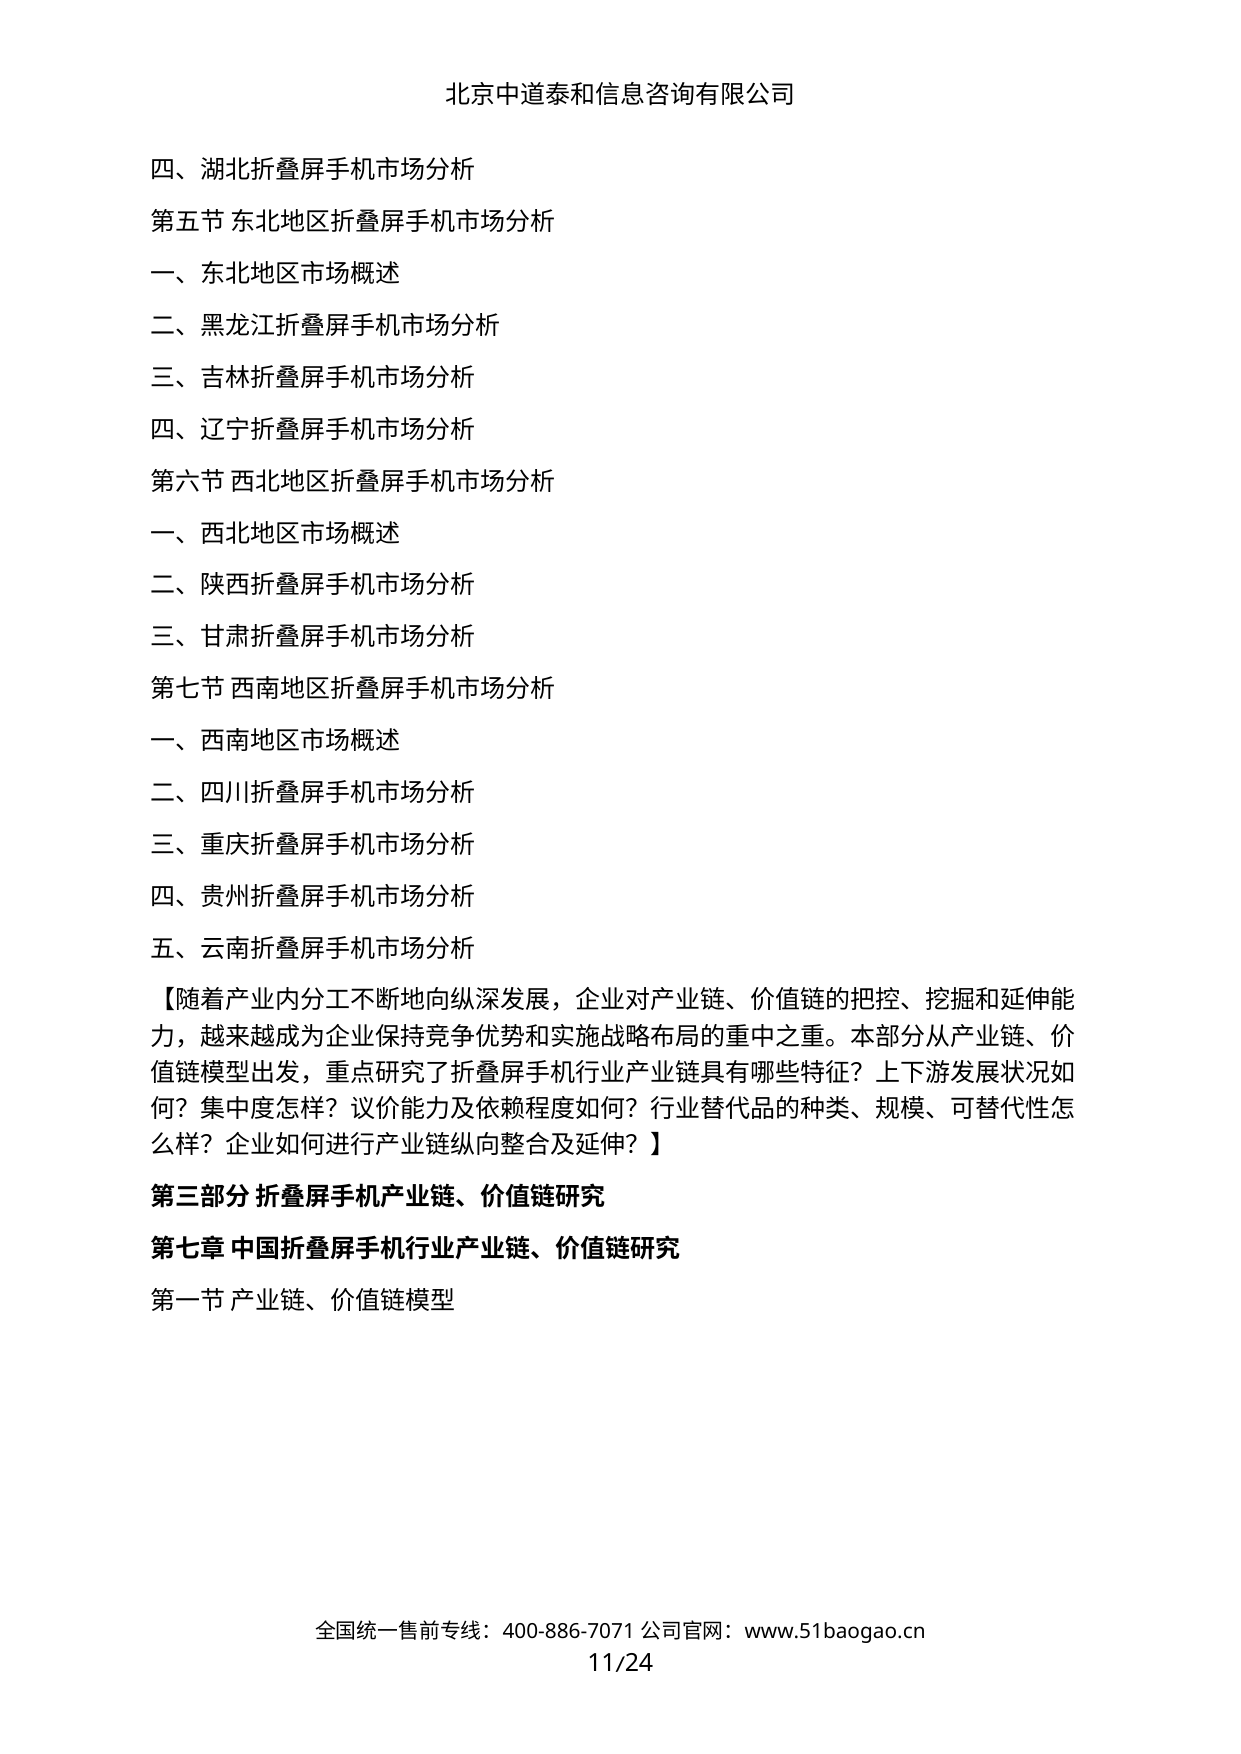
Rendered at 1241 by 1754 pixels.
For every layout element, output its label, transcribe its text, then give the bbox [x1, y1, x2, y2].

text 三、重庆折叠屏手机市场分析 [150, 824, 1090, 861]
text 二、四川折叠屏手机市场分析 [150, 772, 1090, 809]
text 四、湖北折叠屏手机市场分析 [150, 150, 1090, 186]
text 第七节 西南地区折叠屏手机市场分析 [150, 669, 1090, 705]
text 四、辽宁折叠屏手机市场分析 [150, 409, 1090, 446]
text 第六节 西北地区折叠屏手机市场分析 [150, 461, 1090, 497]
text 第七章 中国折叠屏手机行业产业链、价值链研究 [150, 1229, 1090, 1265]
text 一、西南地区市场概述 [150, 721, 1090, 757]
text 二、陕西折叠屏手机市场分析 [150, 565, 1090, 601]
text 三、甘肃折叠屏手机市场分析 [150, 617, 1090, 653]
text 三、吉林折叠屏手机市场分析 [150, 357, 1090, 394]
text 一、东北地区市场概述 [150, 254, 1090, 290]
text 四、贵州折叠屏手机市场分析 [150, 876, 1090, 912]
text 一、西北地区市场概述 [150, 513, 1090, 549]
text 二、黑龙江折叠屏手机市场分析 [150, 306, 1090, 342]
text 【随着产业内分工不断地向纵深发展，企业对产业链、价值链的把控、挖掘和延伸能力，越来越成为企业保持竞争优势和实施战略布局的重中之重。本部分从产业链、价值链模型出发，重点研究了折叠屏手机行业产业链具有哪些特征？上下游发展状况如何？集中度怎样？议价能力及依赖程度如何？行业替代品的种类、规模、可替代性怎么样？企业如何进行产业链纵向整合及延伸？】 [150, 980, 1090, 1161]
text 第五节 东北地区折叠屏手机市场分析 [150, 202, 1090, 238]
text 第三部分 折叠屏手机产业链、价值链研究 [150, 1177, 1090, 1213]
text 五、云南折叠屏手机市场分析 [150, 928, 1090, 964]
text 第一节 产业链、价值链模型 [150, 1281, 1090, 1317]
